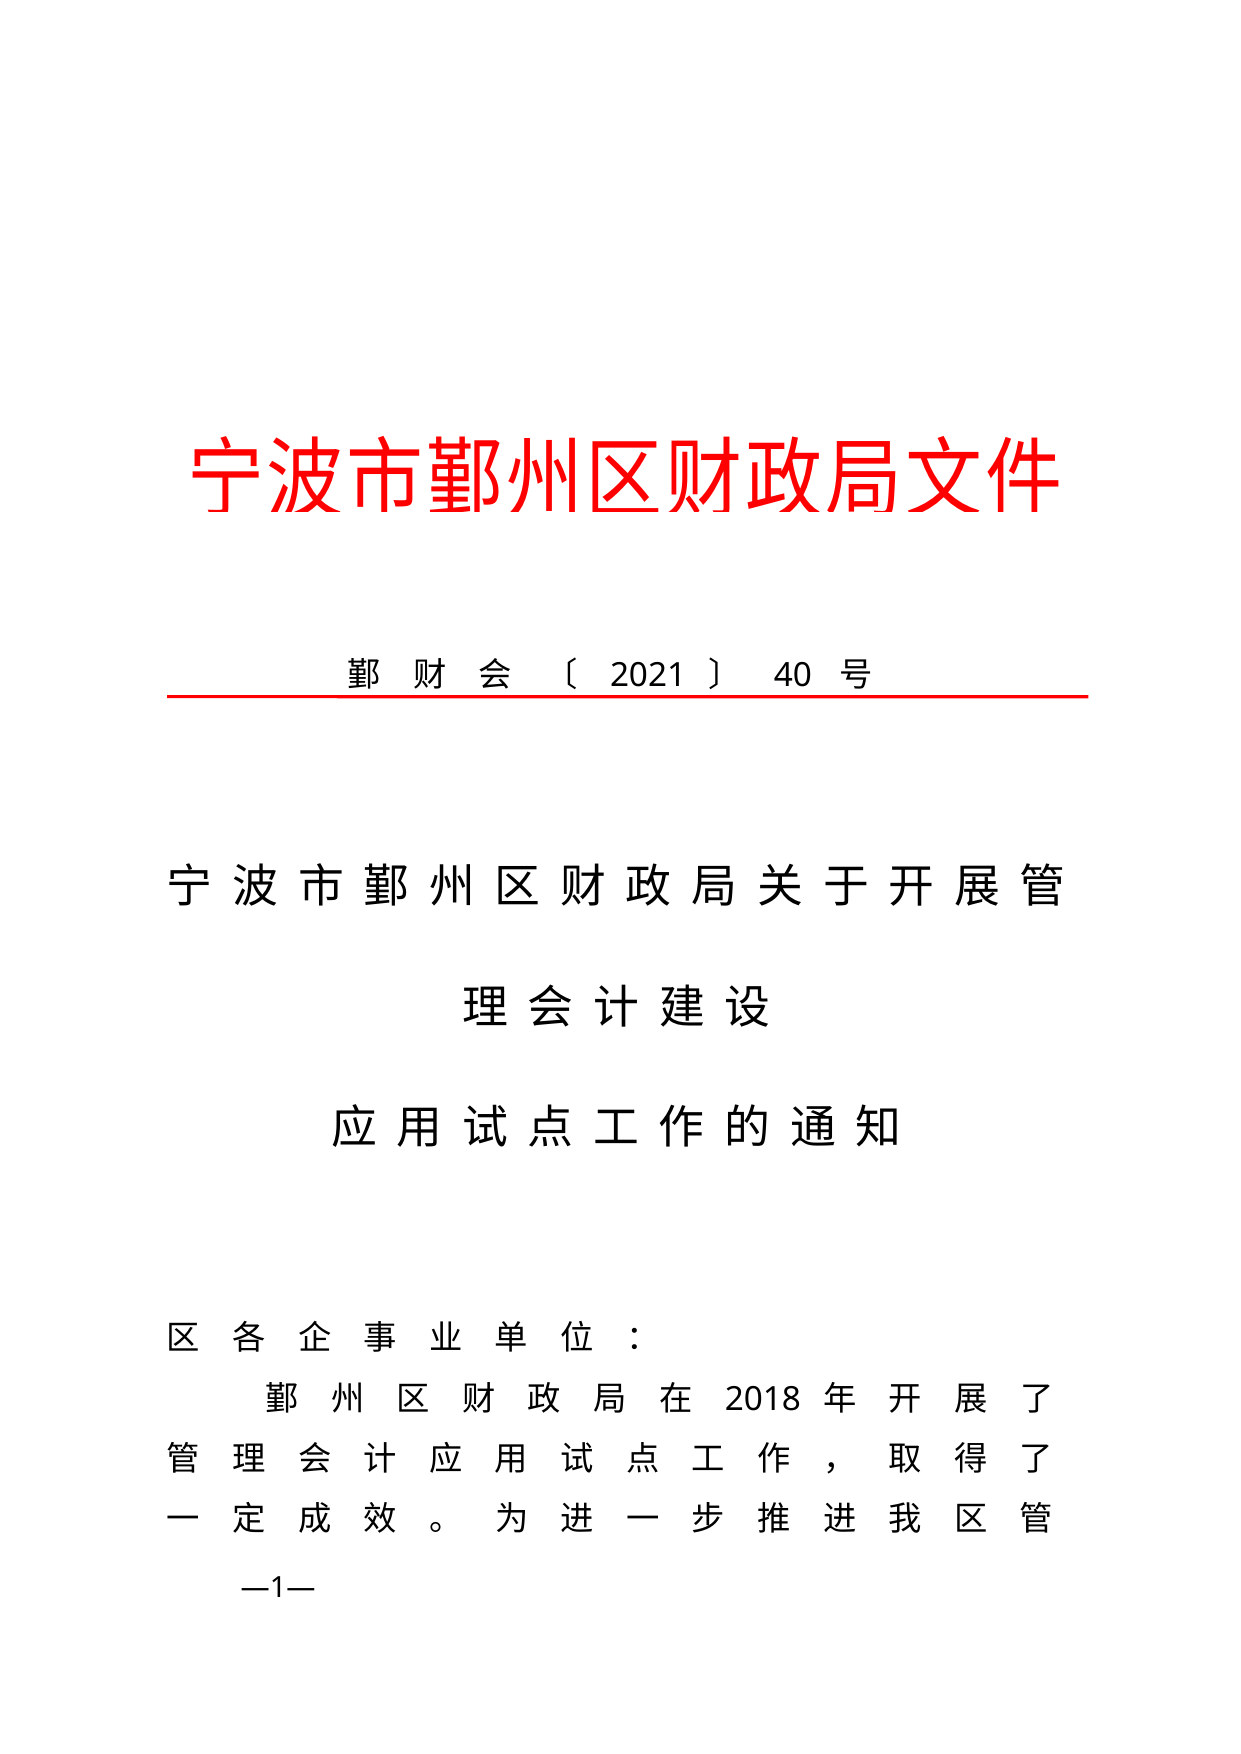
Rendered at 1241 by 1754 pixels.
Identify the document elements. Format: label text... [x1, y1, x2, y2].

text 应用试点工作的通知 [167, 1064, 1085, 1184]
text 区各企事业单位： [167, 1305, 1085, 1365]
text 鄞财会〔2021〕40号 [167, 642, 1085, 695]
text 宁波市鄞州区财政局关于开展管理会计建设 [167, 822, 1085, 1064]
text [167, 1365, 1085, 1546]
